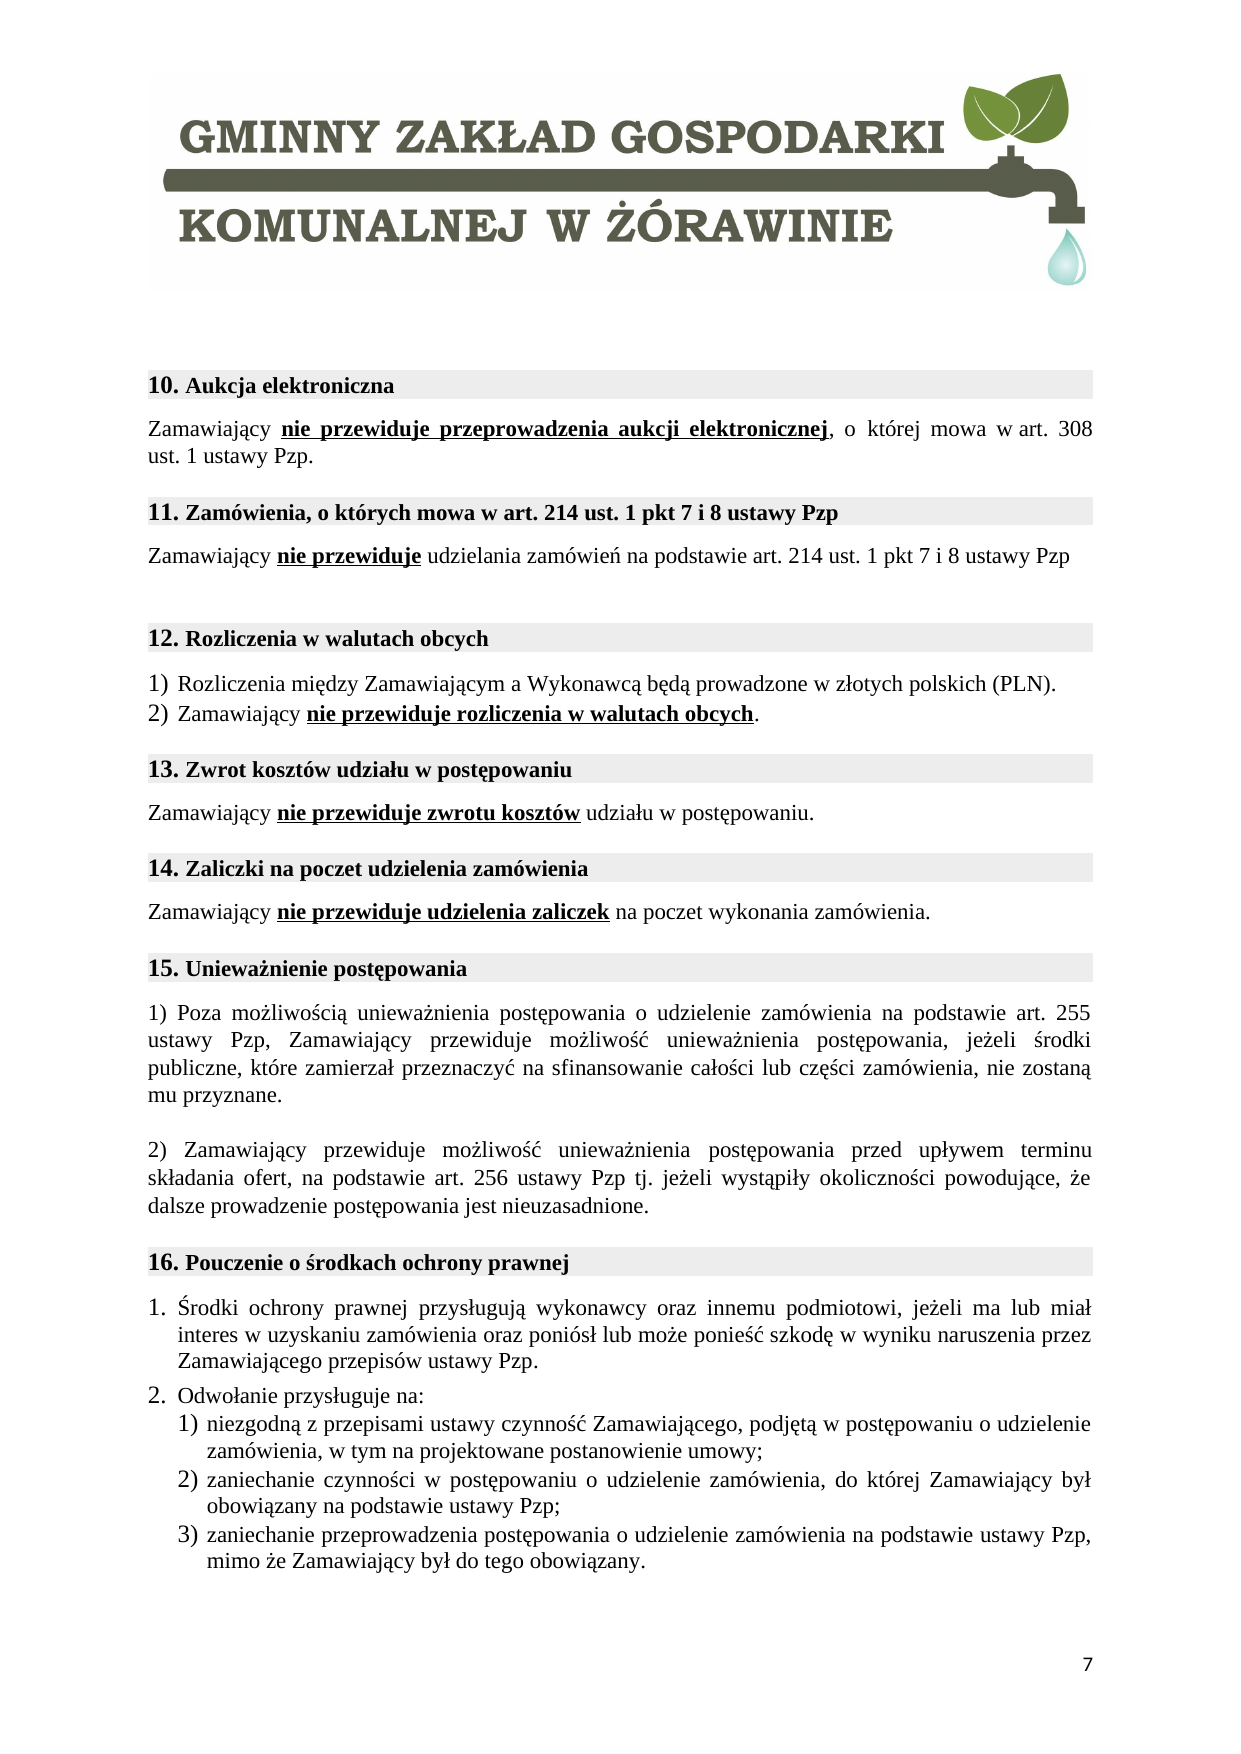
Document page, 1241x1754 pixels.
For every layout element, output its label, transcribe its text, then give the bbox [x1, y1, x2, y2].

list Rozliczenia między Zamawiającym a Wykonawcą będą prowadzone w złotych polskich (PLN). [148, 668, 1093, 696]
list Zwrot kosztów udziału w postępowaniu [148, 754, 1093, 783]
text Zamawiający nie przewiduje udzielania zamówień na podstawie art. 214 ust. 1 pkt 7 i 8 ustawy Pzp [148, 542, 1093, 568]
list Zaliczki na poczet udzielenia zamówienia [148, 853, 1093, 882]
list zaniechanie czynności w postępowaniu o udzielenie zamówienia, do której Zamawiający był obowiązany na podstawie ustawy Pzp; [177, 1464, 1093, 1519]
text Zamawiający nie przewiduje udzielenia zaliczek na poczet wykonania zamówienia. [148, 898, 1093, 924]
list Zamawiający nie przewiduje rozliczenia w walutach obcych. [148, 698, 1093, 726]
list Odwołanie przysługuje na: [148, 1380, 1093, 1408]
text Zamawiający nie przewiduje zwrotu kosztów udziału w postępowaniu. [148, 799, 1093, 826]
list zaniechanie przeprowadzenia postępowania o udzielenie zamówienia na podstawie ustawy Pzp, mimo że Zamawiający był do tego obowiązany. [177, 1519, 1093, 1574]
picture [147, 73, 1093, 291]
list niezgodną z przepisami ustawy czynność Zamawiającego, podjętą w postępowaniu o udzielenie zamówienia, w tym na projektowane postanowienie umowy; [177, 1408, 1093, 1464]
text 2) Zamawiający przewiduje możliwość unieważnienia postępowania przed upływem terminu składania ofert, na podstawie art. 256 ustawy Pzp tj. jeżeli wystąpiły okoliczności powodujące, że dalsze prowadzenie postępowania jest nieuzasadnione. [148, 1137, 1093, 1218]
list Zamówienia, o których mowa w art. 214 ust. 1 pkt 7 i 8 ustawy Pzp [148, 497, 1093, 525]
list Pouczenie o środkach ochrony prawnej [148, 1247, 1093, 1276]
text 1) Poza możliwością unieważnienia postępowania o udzielenie zamówienia na podstawie art. 255 ustawy Pzp, Zamawiający przewiduje możliwość unieważnienia postępowania, jeżeli środki publiczne, które zamierzał przeznaczyć na sfinansowanie całości lub części zamówienia, nie zostaną mu przyznane. [148, 998, 1093, 1108]
list Aukcja elektroniczna [148, 370, 1093, 399]
list Środki ochrony prawnej przysługują wykonawcy oraz innemu podmiotowi, jeżeli ma lub miał interes w uzyskaniu zamówienia oraz poniósł lub może ponieść szkodę w wyniku naruszenia przez Zamawiającego przepisów ustawy Pzp. [148, 1292, 1093, 1373]
list Rozliczenia w walutach obcych [148, 623, 1093, 652]
list Unieważnienie postępowania [148, 953, 1093, 982]
text Zamawiający nie przewiduje przeprowadzenia aukcji elektronicznej, o której mowa w art. 308 ust. 1 ustawy Pzp. [148, 415, 1093, 469]
